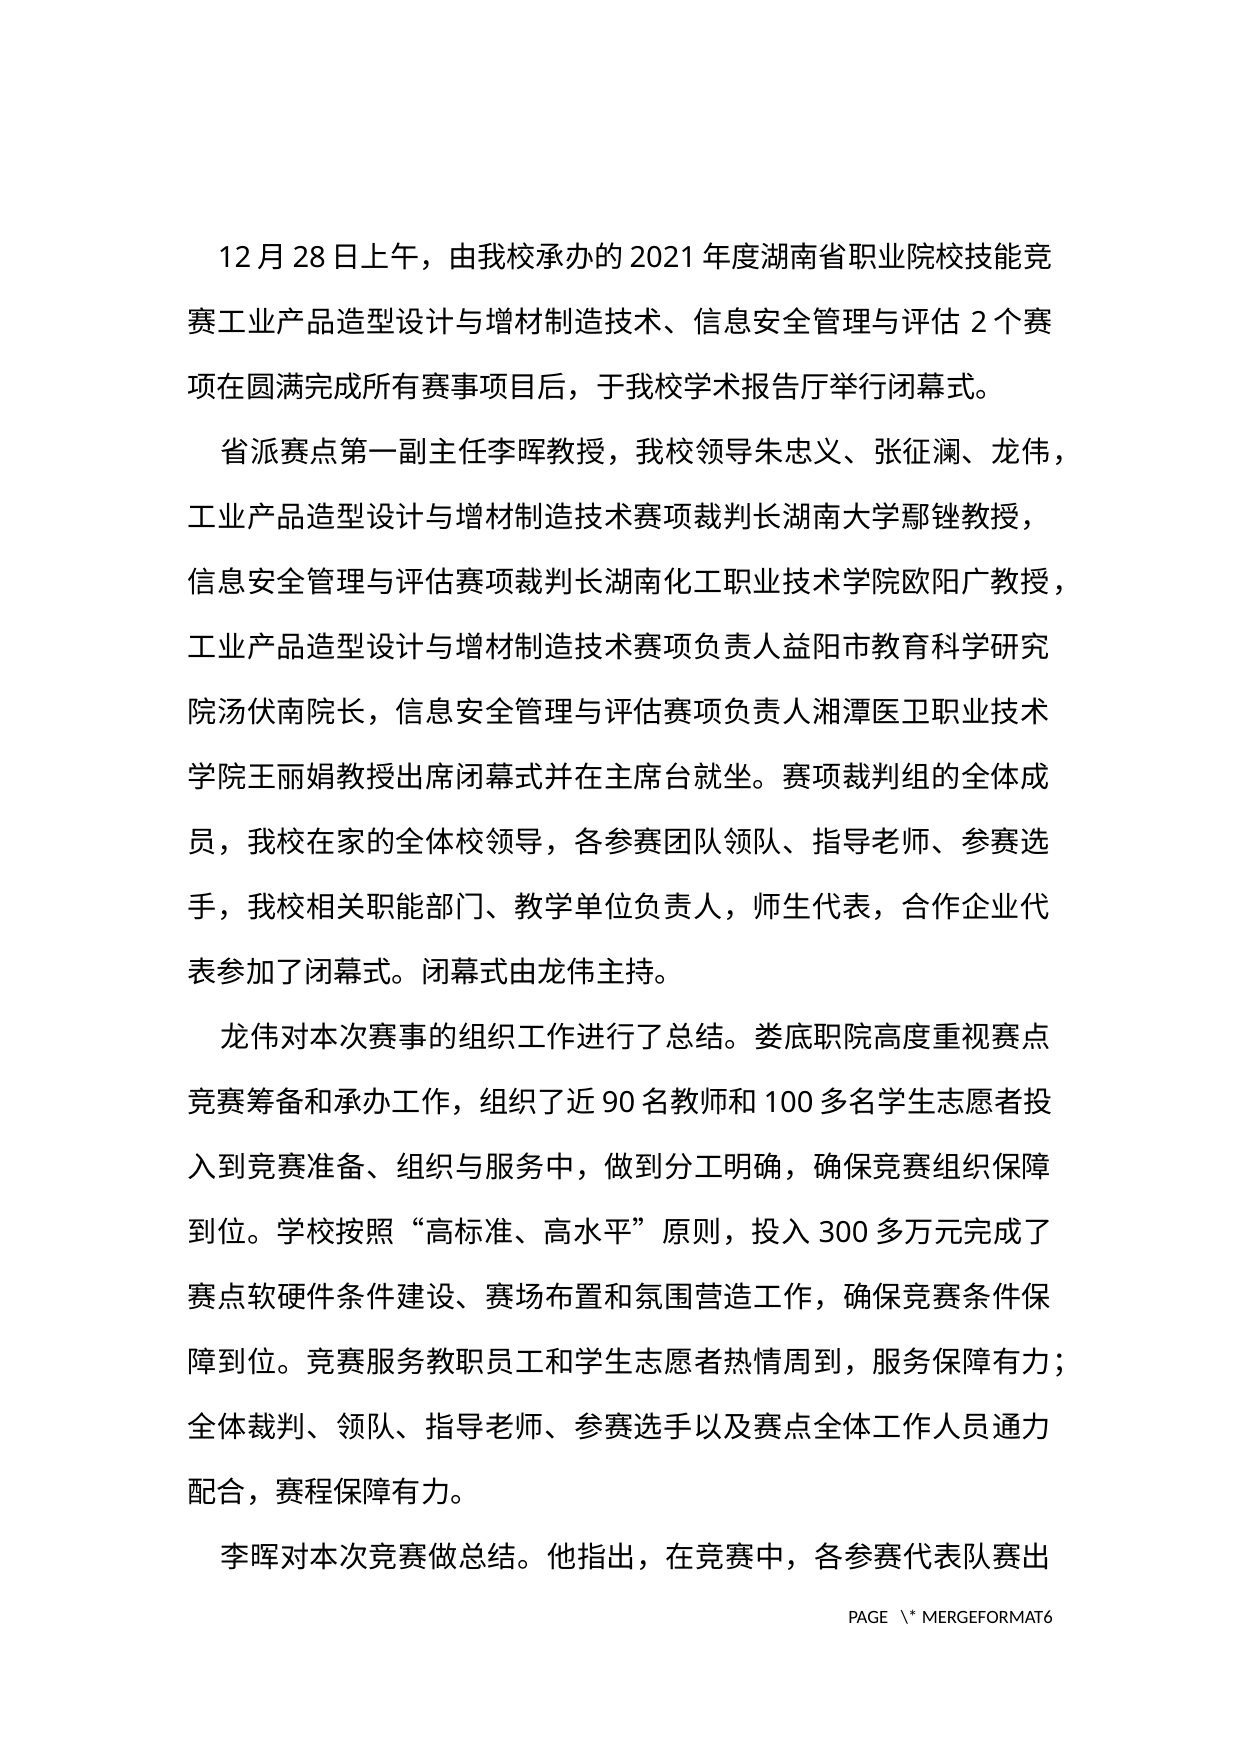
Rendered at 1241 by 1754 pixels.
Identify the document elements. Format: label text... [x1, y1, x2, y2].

text 省派赛点第一副主任李晖教授，我校领导朱忠义、张征澜、龙伟，工业产品造型设计与增材制造技术赛项裁判长湖南大学鄢锉教授，信息安全管理与评估赛项裁判长湖南化工职业技术学院欧阳广教授，工业产品造型设计与增材制造技术赛项负责人益阳市教育科学研究院汤伏南院长，信息安全管理与评估赛项负责人湘潭医卫职业技术学院王丽娟教授出席闭幕式并在主席台就坐。赛项裁判组的全体成员，我校在家的全体校领导，各参赛团队领队、指导老师、参赛选手，我校相关职能部门、教学单位负责人，师生代表，合作企业代表参加了闭幕式。闭幕式由龙伟主持。 [187, 417, 1053, 1002]
text 12月28日上午，由我校承办的2021年度湖南省职业院校技能竞赛工业产品造型设计与增材制造技术、信息安全管理与评估2个赛项在圆满完成所有赛事项目后，于我校学术报告厅举行闭幕式。 [187, 222, 1053, 417]
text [187, 1522, 1053, 1587]
text 龙伟对本次赛事的组织工作进行了总结。娄底职院高度重视赛点竞赛筹备和承办工作，组织了近90名教师和100多名学生志愿者投入到竞赛准备、组织与服务中，做到分工明确，确保竞赛组织保障到位。学校按照“高标准、高水平”原则，投入300多万元完成了赛点软硬件条件建设、赛场布置和氛围营造工作，确保竞赛条件保障到位。竞赛服务教职员工和学生志愿者热情周到，服务保障有力；全体裁判、领队、指导老师、参赛选手以及赛点全体工作人员通力配合，赛程保障有力。 [187, 1002, 1053, 1522]
